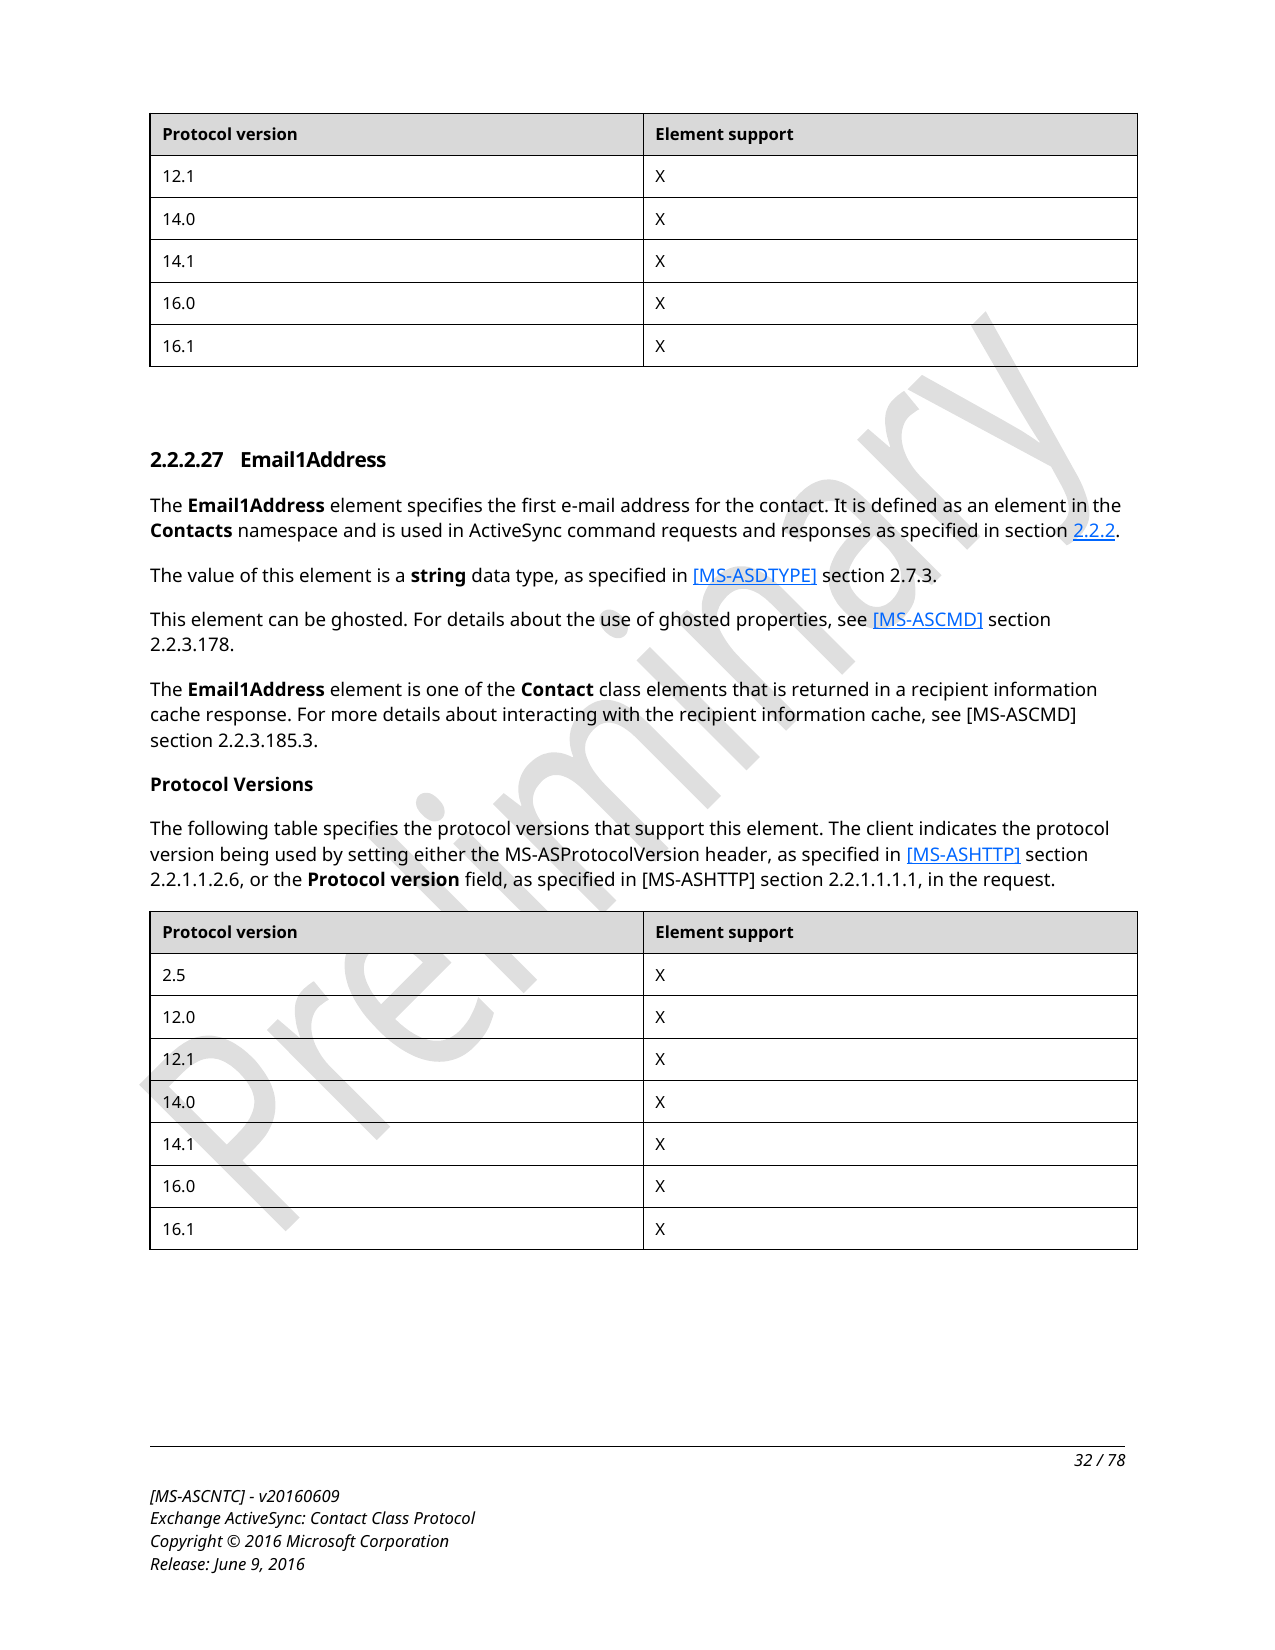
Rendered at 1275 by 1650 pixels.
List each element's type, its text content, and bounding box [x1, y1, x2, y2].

table_cell 12.1 [151, 1039, 643, 1080]
table_header Element support [644, 114, 1137, 155]
table_cell X [644, 1166, 1137, 1207]
table_cell X [644, 198, 1137, 239]
table_cell X [644, 325, 1137, 366]
text The value of this element is a string data type, as specified in [MS-ASDTYPE] section 2.7.3. [150, 562, 1125, 587]
table_cell 16.0 [151, 1166, 643, 1207]
table_cell X [644, 283, 1137, 324]
table_cell 14.0 [151, 198, 643, 239]
table_cell 12.1 [151, 156, 643, 197]
table_cell 16.1 [151, 1208, 643, 1249]
table_cell 14.0 [151, 1081, 643, 1122]
table_cell X [644, 156, 1137, 197]
table_cell X [644, 1039, 1137, 1080]
table_header Protocol version [151, 114, 643, 155]
text The Email1Address element is one of the Contact class elements that is returned in a recipient information cache response. For more details about interacting with the recipient information cache, see [MS-ASCMD] section 2.2.3.185.3. [150, 676, 1125, 752]
table_header Element support [644, 912, 1137, 953]
table_cell X [644, 1081, 1137, 1122]
table_cell X [644, 1123, 1137, 1164]
subtitle Email1Address [150, 445, 1125, 473]
table_cell X [644, 996, 1137, 1038]
text This element can be ghosted. For details about the use of ghosted properties, see [MS-ASCMD] section 2.2.3.178. [150, 606, 1125, 657]
text Protocol Versions [150, 771, 1125, 797]
table_cell 14.1 [151, 240, 643, 282]
table_cell 14.1 [151, 1123, 643, 1164]
table_cell X [644, 954, 1137, 995]
table_cell 2.5 [151, 954, 643, 995]
table_cell 16.1 [151, 325, 643, 366]
text The following table specifies the protocol versions that support this element. The client indicates the protocol version being used by setting either the MS-ASProtocolVersion header, as specified in [MS-ASHTTP] section 2.2.1.1.2.6, or the Protocol version field, as specified in [MS-ASHTTP] section 2.2.1.1.1.1, in the request. [150, 816, 1125, 892]
table_cell 12.0 [151, 996, 643, 1038]
text The Email1Address element specifies the first e-mail address for the contact. It is defined as an element in the Contacts namespace and is used in ActiveSync command requests and responses as specified in section 2.2.2. [150, 492, 1125, 543]
table_cell X [644, 240, 1137, 282]
table_header Protocol version [151, 912, 643, 953]
table_cell 16.0 [151, 283, 643, 324]
table_cell X [644, 1208, 1137, 1249]
